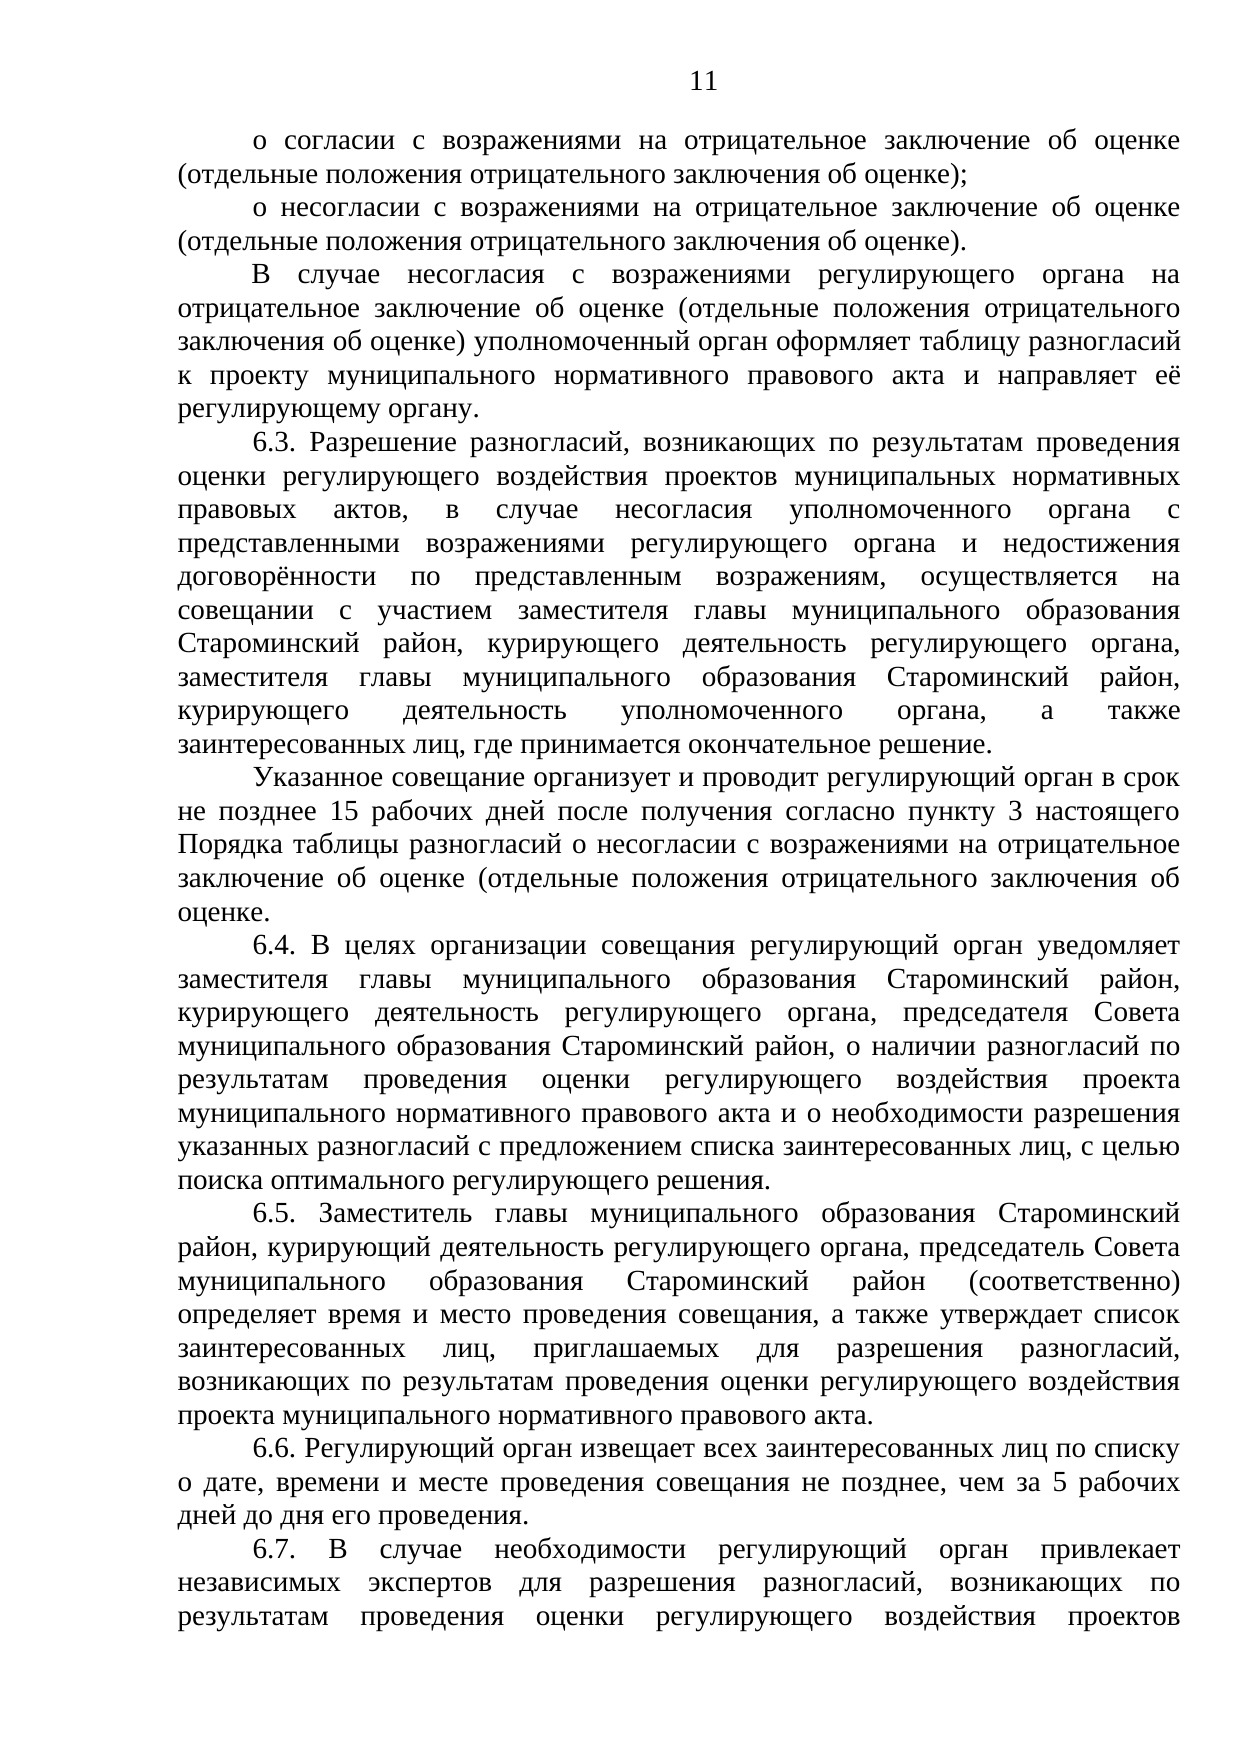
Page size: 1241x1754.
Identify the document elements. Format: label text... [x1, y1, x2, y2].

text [177, 1531, 1181, 1632]
text о согласии с возражениями на отрицательное заключение об оценке (отдельные положения отрицательного заключения об оценке); [177, 122, 1181, 189]
text 6.4. В целях организации совещания регулирующий орган уведомляет заместителя главы муниципального образования Староминский район, курирующего деятельность регулирующего органа, председателя Совета муниципального образования Староминский район, о наличии разногласий по результатам проведения оценки регулирующего воздействия проекта муниципального нормативного правового акта и о необходимости разрешения указанных разногласий с предложением списка заинтересованных лиц, с целью поиска оптимального регулирующего решения. [177, 927, 1181, 1196]
text 6.5. Заместитель главы муниципального образования Староминский район, курирующий деятельность регулирующего органа, председатель Совета муниципального образования Староминский район (соответственно) определяет время и место проведения совещания, а также утверждает список заинтересованных лиц, приглашаемых для разрешения разногласий, возникающих по результатам проведения оценки регулирующего воздействия проекта муниципального нормативного правового акта. [177, 1196, 1181, 1430]
text Указанное совещание организует и проводит регулирующий орган в срок не позднее 15 рабочих дней после получения согласно пункту 3 настоящего Порядка таблицы разногласий о несогласии с возражениями на отрицательное заключение об оценке (отдельные положения отрицательного заключения об оценке. [177, 759, 1181, 927]
text о несогласии с возражениями на отрицательное заключение об оценке (отдельные положения отрицательного заключения об оценке). [177, 189, 1181, 256]
text 6.3. Разрешение разногласий, возникающих по результатам проведения оценки регулирующего воздействия проектов муниципальных нормативных правовых актов, в случае несогласия уполномоченного органа с представленными возражениями регулирующего органа и недостижения договорённости по представленным возражениям, осуществляется на совещании с участием заместителя главы муниципального образования Староминский район, курирующего деятельность регулирующего органа, заместителя главы муниципального образования Староминский район, курирующего деятельность уполномоченного органа, а также заинтересованных лиц, где принимается окончательное решение. [177, 424, 1181, 759]
text 6.6. Регулирующий орган извещает всех заинтересованных лиц по списку о дате, времени и месте проведения совещания не позднее, чем за 5 рабочих дней до дня его проведения. [177, 1430, 1181, 1531]
text В случае несогласия с возражениями регулирующего органа на отрицательное заключение об оценке (отдельные положения отрицательного заключения об оценке) уполномоченный орган оформляет таблицу разногласий к проекту муниципального нормативного правового акта и направляет её регулирующему органу. [177, 256, 1181, 424]
